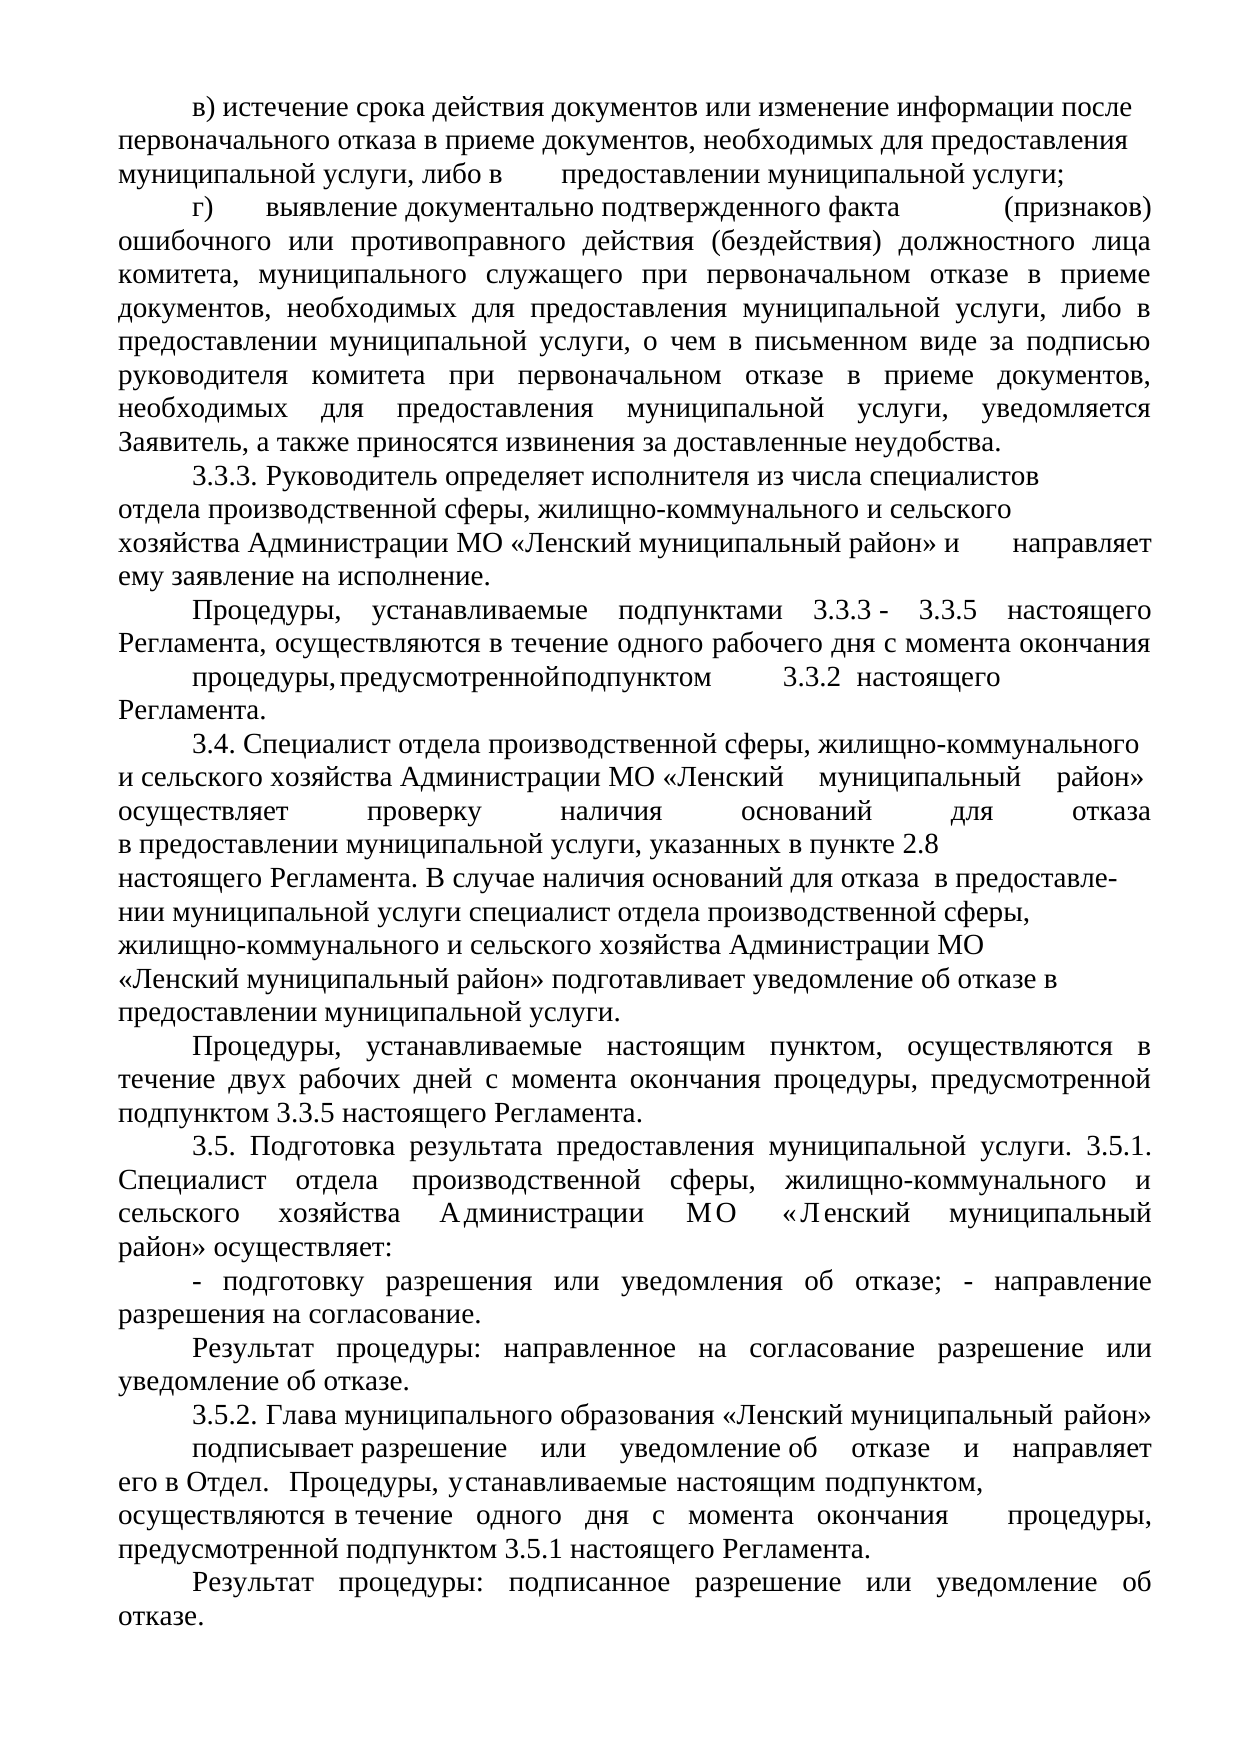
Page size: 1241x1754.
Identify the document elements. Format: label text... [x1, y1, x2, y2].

text - подготовку разрешения или уведомления об отказе; - направление разрешения на согласование. [118, 1263, 1152, 1330]
text 3.5. Подготовка результата предоставления муниципальной услуги. 3.5.1. Специалист отдела производственной сферы, жилищно-коммунального и сельского хозяйства Администрации МО «Ленский муниципальный район» осуществляет: [118, 1128, 1152, 1263]
text Процедуры, устанавливаемые настоящим пунктом, осуществляются в течение двух рабочих дней с момента окончания процедуры, предусмотренной подпунктом 3.3.5 настоящего Регламента. [118, 1028, 1152, 1128]
text Процедуры, устанавливаемые подпунктами 3.3.3 - 3.3.5 настоящего Регламента, осуществляются в течение одного рабочего дня с момента окончания процедуры, предусмотренной подпунктом 3.3.2 настоящего Регламента. [118, 592, 1152, 726]
text 3.4. Специалист отдела производственной сферы, жилищно-коммунального и сельского хозяйства Администрации МО «Ленский муниципальный район» осуществляет проверку наличия оснований для отказа в предоставлении муниципальной услуги, указанных в пункте 2.8 настоящего Регламента. В случае наличия оснований для отказа в предоставле-нии муниципальной услуги специалист отдела производственной сферы, жилищно-коммунального и сельского хозяйства Администрации МО «Ленский муниципальный район» подготавливает уведомление об отказе в предоставлении муниципальной услуги. [118, 726, 1152, 1028]
text в) истечение срока действия документов или изменение информации после первоначального отказа в приеме документов, необходимых для предоставления муниципальной услуги, либо в предоставлении муниципальной услуги; [118, 89, 1152, 189]
text г) выявление документально подтвержденного факта (признаков) ошибочного или противоправного действия (бездействия) должностного лица комитета, муниципального служащего при первоначальном отказе в приеме документов, необходимых для предоставления муниципальной услуги, либо в предоставлении муниципальной услуги, о чем в письменном виде за подписью руководителя комитета при первоначальном отказе в приеме документов, необходимых для предоставления муниципальной услуги, уведомляется Заявитель, а также приносятся извинения за доставленные неудобства. [118, 189, 1152, 458]
text 3.3.3. Руководитель определяет исполнителя из числа специалистов отдела производственной сферы, жилищно-коммунального и сельского хозяйства Администрации МО «Ленский муниципальный район» и направляет ему заявление на исполнение. [118, 458, 1152, 592]
text Результат процедуры: подписанное разрешение или уведомление об отказе. [118, 1564, 1152, 1632]
text Результат процедуры: направленное на согласование разрешение или уведомление об отказе. [118, 1330, 1152, 1397]
text 3.5.2. Глава муниципального образования «Ленский муниципальный район» подписывает разрешение или уведомление об отказе и направляет его в Отдел. Процедуры, устанавливаемые настоящим подпунктом, осуществляются в течение одного дня с момента окончания процедуры, предусмотренной подпунктом 3.5.1 настоящего Регламента. [118, 1397, 1152, 1564]
